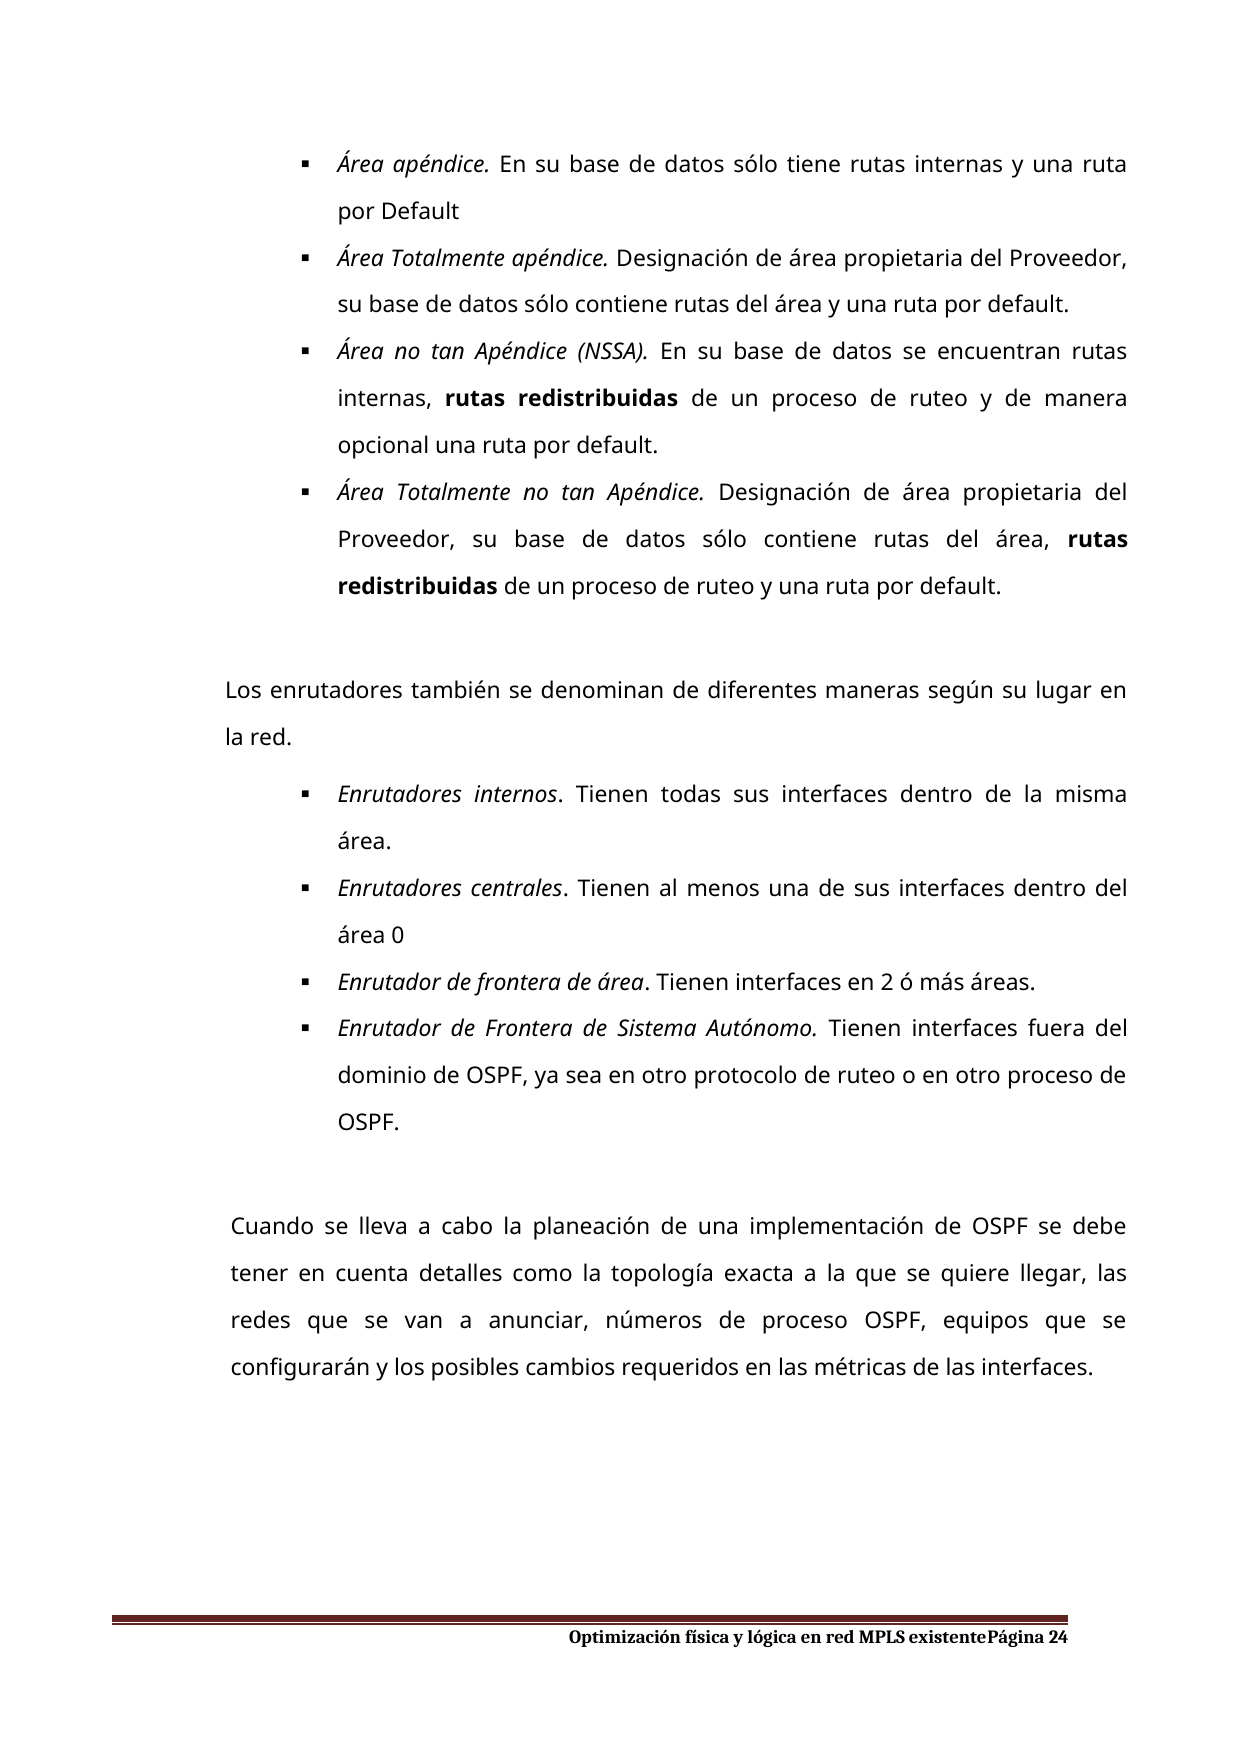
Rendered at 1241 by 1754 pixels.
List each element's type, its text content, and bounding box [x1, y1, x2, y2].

list Enrutadores internos. Tienen todas sus interfaces dentro de la misma área. [300, 778, 1128, 856]
list Enrutadores centrales. Tienen al menos una de sus interfaces dentro del área 0 [300, 872, 1128, 950]
list Área no tan Apéndice (NSSA). En su base de datos se encuentran rutas internas, rutas redistribuidas de un proceso de ruteo y de manera opcional una ruta por default. [300, 335, 1128, 460]
text Cuando se lleva a cabo la planeación de una implementación de OSPF se debe tener en cuenta detalles como la topología exacta a la que se quiere llegar, las redes que se van a anunciar, números de proceso OSPF, equipos que se configurarán y los posibles cambios requeridos en las métricas de las interfaces. [230, 1210, 1128, 1382]
list Enrutador de Frontera de Sistema Autónomo. Tienen interfaces fuera del dominio de OSPF, ya sea en otro protocolo de ruteo o en otro proceso de OSPF. [300, 1012, 1128, 1137]
text Los enrutadores también se denominan de diferentes maneras según su lugar en la red. [225, 674, 1128, 752]
list Área Totalmente no tan Apéndice. Designación de área propietaria del Proveedor, su base de datos sólo contiene rutas del área, rutas redistribuidas de un proceso de ruteo y una ruta por default. [300, 476, 1128, 601]
list Área Totalmente apéndice. Designación de área propietaria del Proveedor, su base de datos sólo contiene rutas del área y una ruta por default. [300, 241, 1128, 319]
list Área apéndice. En su base de datos sólo tiene rutas internas y una ruta por Default [300, 148, 1128, 226]
list Enrutador de frontera de área. Tienen interfaces en 2 ó más áreas. [300, 965, 1128, 997]
